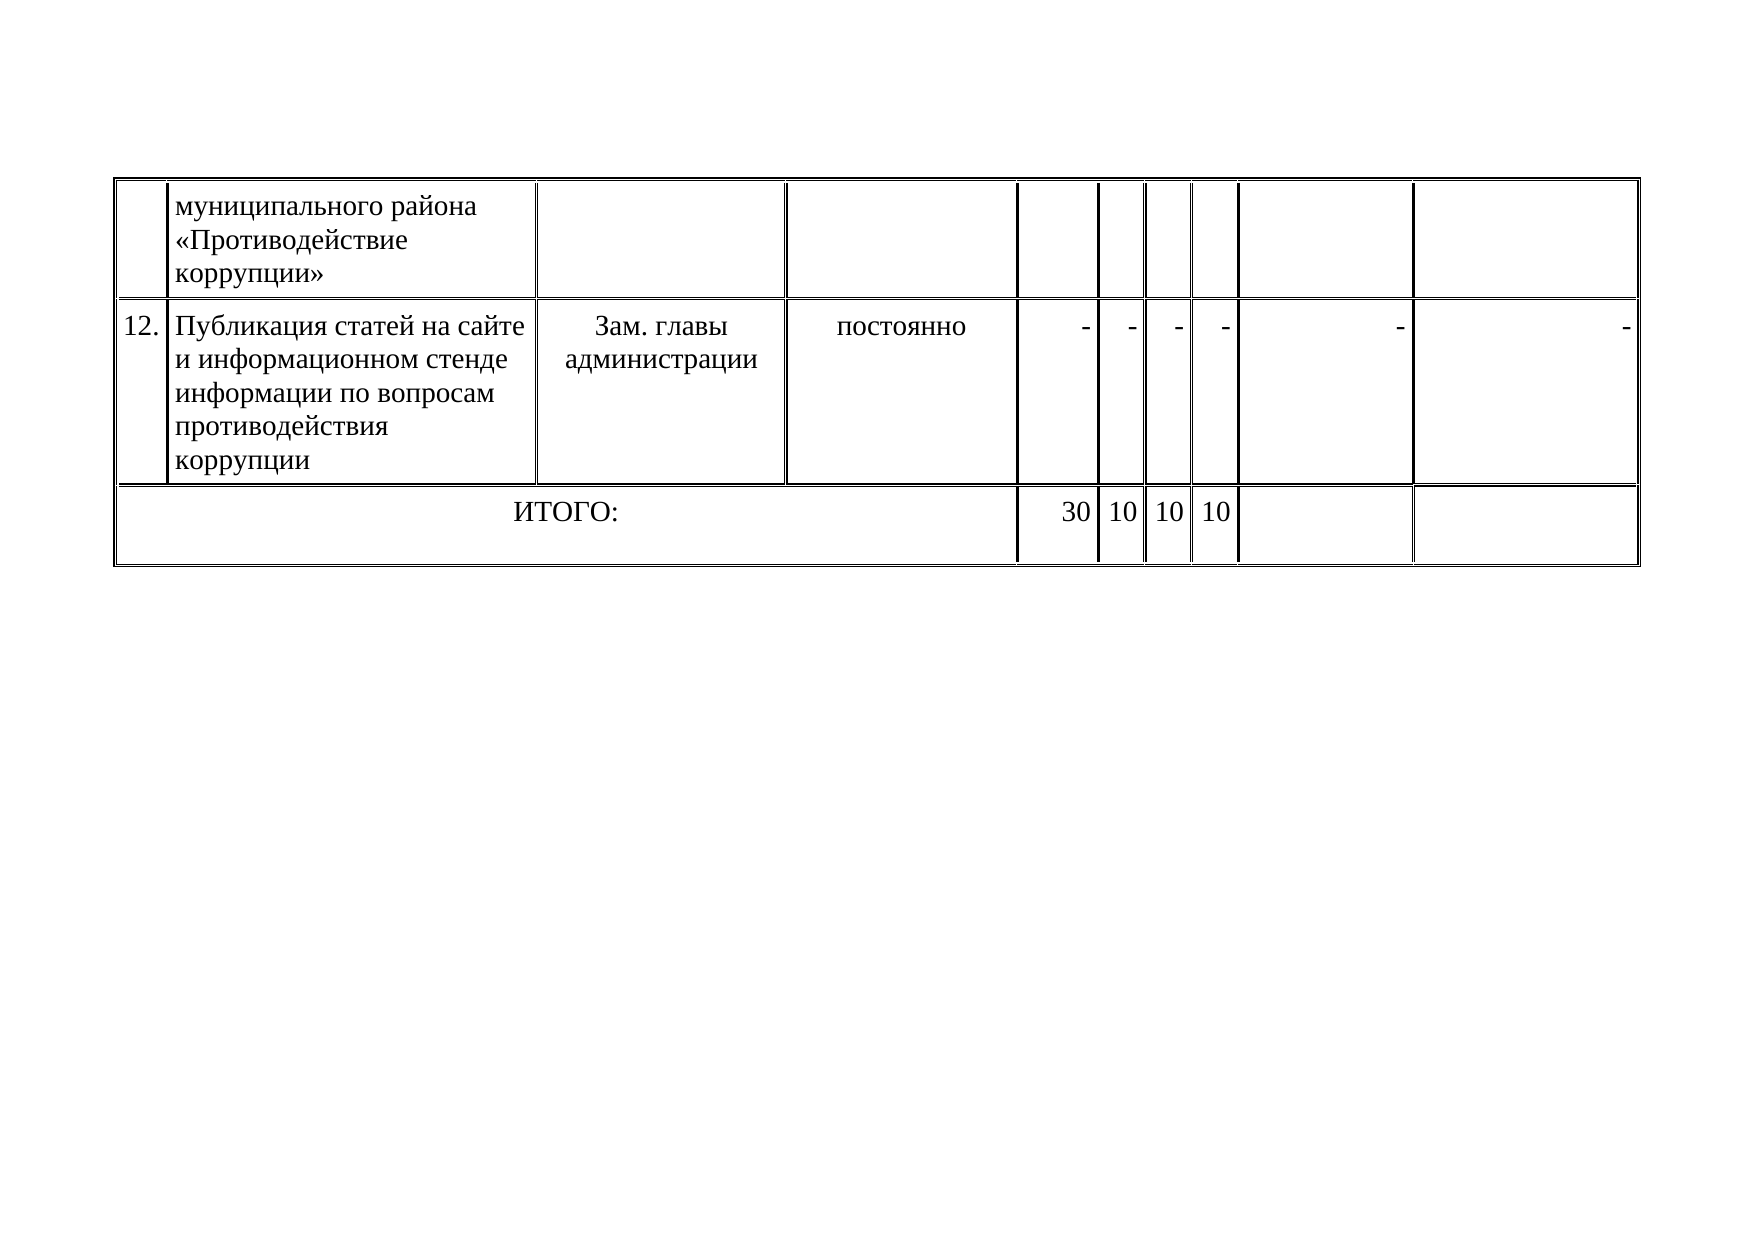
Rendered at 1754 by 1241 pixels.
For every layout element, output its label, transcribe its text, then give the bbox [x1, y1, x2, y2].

table_cell - [1238, 179, 1413, 297]
table_cell - [1413, 181, 1637, 297]
table_cell 10 [1098, 483, 1145, 564]
table_cell постоянно [786, 179, 1017, 297]
table_cell ИТОГО: [117, 483, 1017, 564]
table_cell [1413, 483, 1639, 564]
table_cell - [1193, 300, 1237, 483]
table_cell [1238, 487, 1413, 564]
table_cell постоянно [788, 300, 1016, 483]
table_cell - [1098, 179, 1145, 297]
table_cell - [1147, 300, 1190, 483]
table_cell - [1191, 179, 1238, 297]
table_cell - [1017, 181, 1098, 297]
table_cell 10 [1191, 487, 1238, 564]
table_cell 12. [115, 297, 167, 483]
table_cell - [1019, 300, 1097, 483]
table_cell Зам. главы администрации [538, 300, 784, 483]
table_cell 11. [117, 179, 167, 297]
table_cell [537, 179, 786, 297]
table_cell - [1100, 300, 1143, 483]
table_cell - [1240, 300, 1412, 483]
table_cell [167, 181, 537, 297]
table_cell 10 [1145, 487, 1191, 564]
table_cell - [1413, 297, 1639, 483]
table_cell Публикация статей на сайте и информационном стенде информации по вопросам противодействия коррупции [169, 300, 535, 483]
table_cell 30 [1017, 487, 1098, 564]
table_cell - [1145, 181, 1191, 297]
